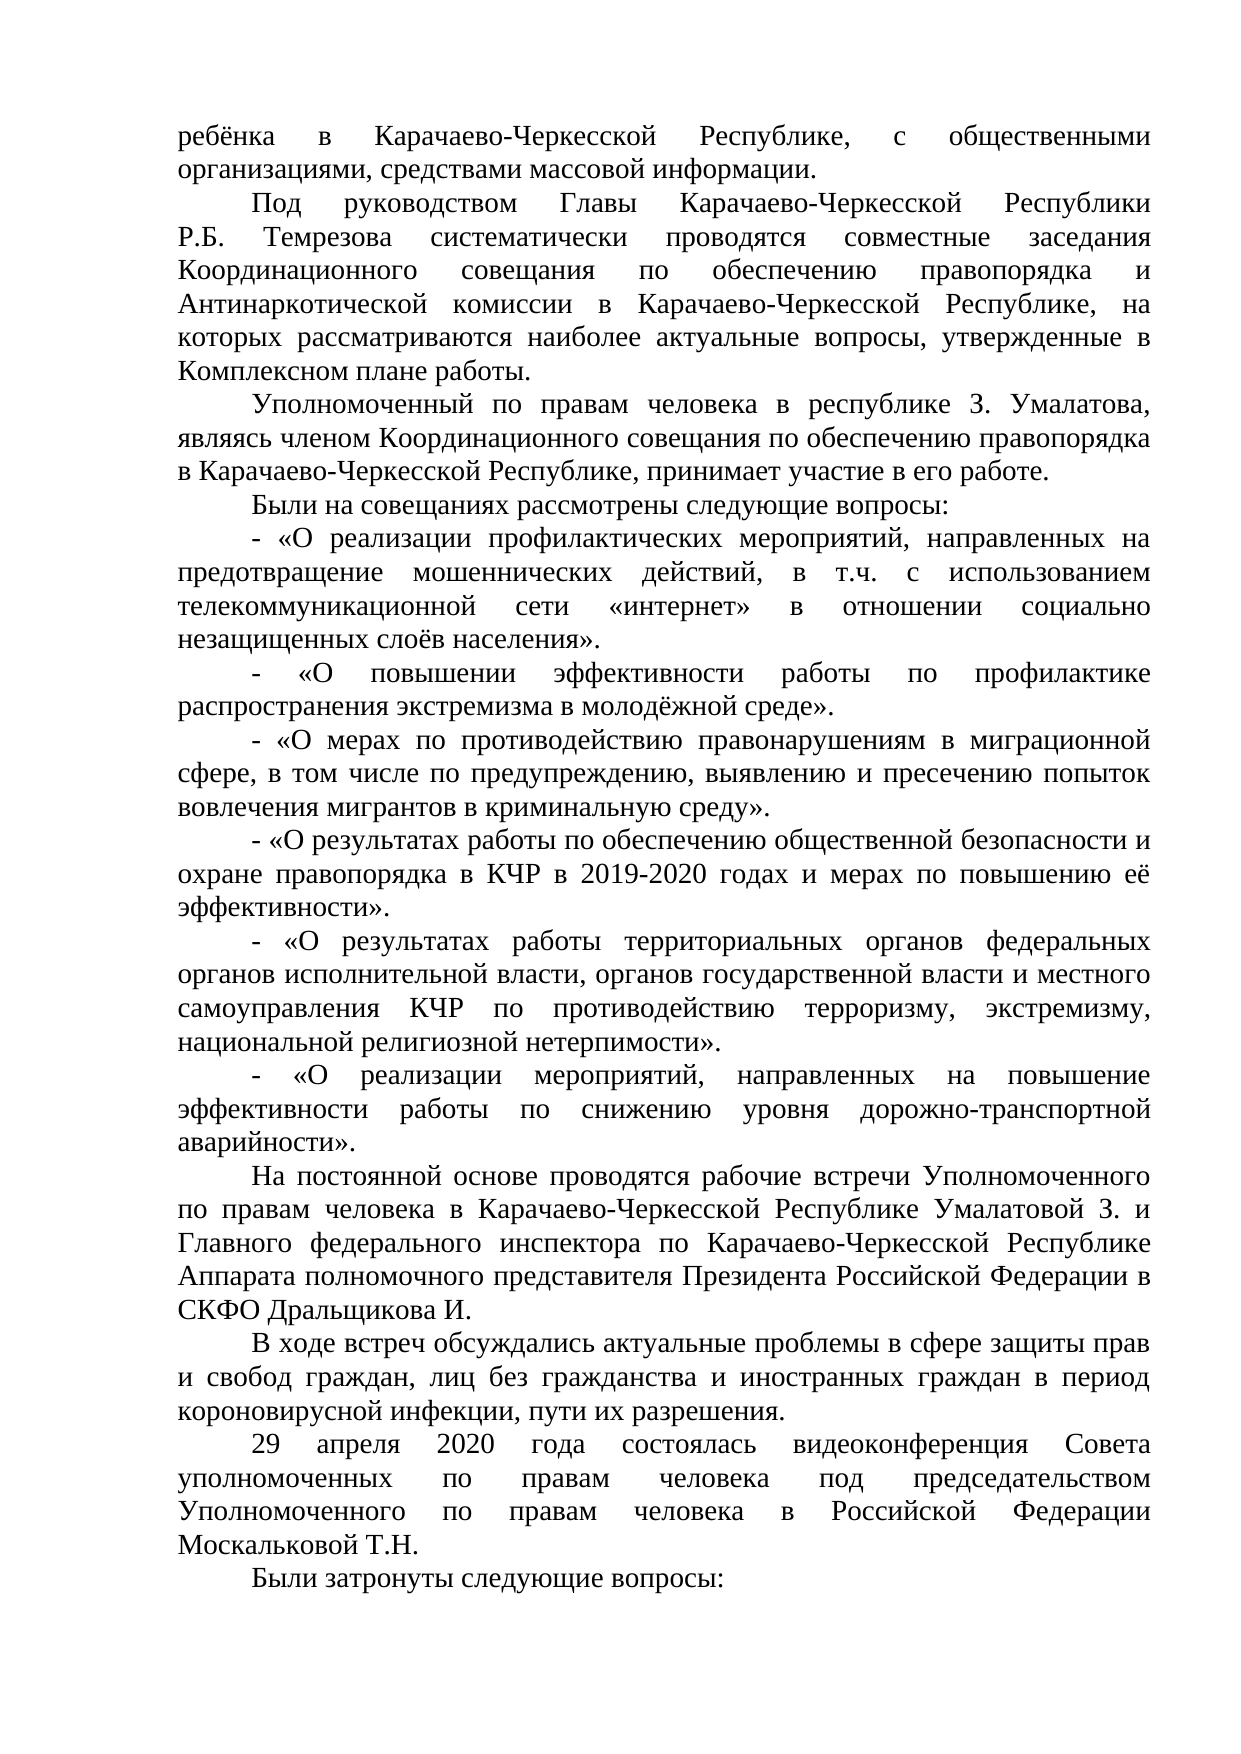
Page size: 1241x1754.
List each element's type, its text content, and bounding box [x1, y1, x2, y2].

text - «О повышении эффективности работы по профилактике распространения экстремизма в молодёжной среде». [177, 655, 1152, 722]
text Уполномоченный по правам человека в республике З. Умалатова, являясь членом Координационного совещания по обеспечению правопорядка в Карачаево-Черкесской Республике, принимает участие в его работе. [177, 386, 1152, 487]
text - «О реализации мероприятий, направленных на повышение эффективности работы по снижению уровня дорожно-транспортной аварийности». [177, 1057, 1152, 1158]
text Были затронуты следующие вопросы: [177, 1560, 1152, 1594]
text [177, 118, 1152, 185]
text - «О реализации профилактических мероприятий, направленных на предотвращение мошеннических действий, в т.ч. с использованием телекоммуникационной сети «интернет» в отношении социально незащищенных слоёв населения». [177, 521, 1152, 655]
text Под руководством Главы Карачаево-Черкесской Республики Р.Б. Темрезова систематически проводятся совместные заседания Координационного совещания по обеспечению правопорядка и Антинаркотической комиссии в Карачаево-Черкесской Республике, на которых рассматриваются наиболее актуальные вопросы, утвержденные в Комплексном плане работы. [177, 185, 1152, 386]
text 29 апреля 2020 года состоялась видеоконференция Совета уполномоченных по правам человека под председательством Уполномоченного по правам человека в Российской Федерации Москальковой Т.Н. [177, 1426, 1152, 1560]
text Были на совещаниях рассмотрены следующие вопросы: [177, 487, 1152, 521]
text - «О мерах по противодействию правонарушениям в миграционной сфере, в том числе по предупреждению, выявлению и пресечению попыток вовлечения мигрантов в криминальную среду». [177, 722, 1152, 822]
text В ходе встреч обсуждались актуальные проблемы в сфере защиты прав и свобод граждан, лиц без гражданства и иностранных граждан в период короновирусной инфекции, пути их разрешения. [177, 1326, 1152, 1426]
text - «О результатах работы территориальных органов федеральных органов исполнительной власти, органов государственной власти и местного самоуправления КЧР по противодействию терроризму, экстремизму, национальной религиозной нетерпимости». [177, 923, 1152, 1057]
text - «О результатах работы по обеспечению общественной безопасности и охране правопорядка в КЧР в 2019-2020 годах и мерах по повышению её эффективности». [177, 822, 1152, 923]
text На постоянной основе проводятся рабочие встречи Уполномоченного по правам человека в Карачаево-Черкесской Республике Умалатовой З. и Главного федерального инспектора по Карачаево-Черкесской Республике Аппарата полномочного представителя Президента Российской Федерации в СКФО Дральщикова И. [177, 1158, 1152, 1326]
